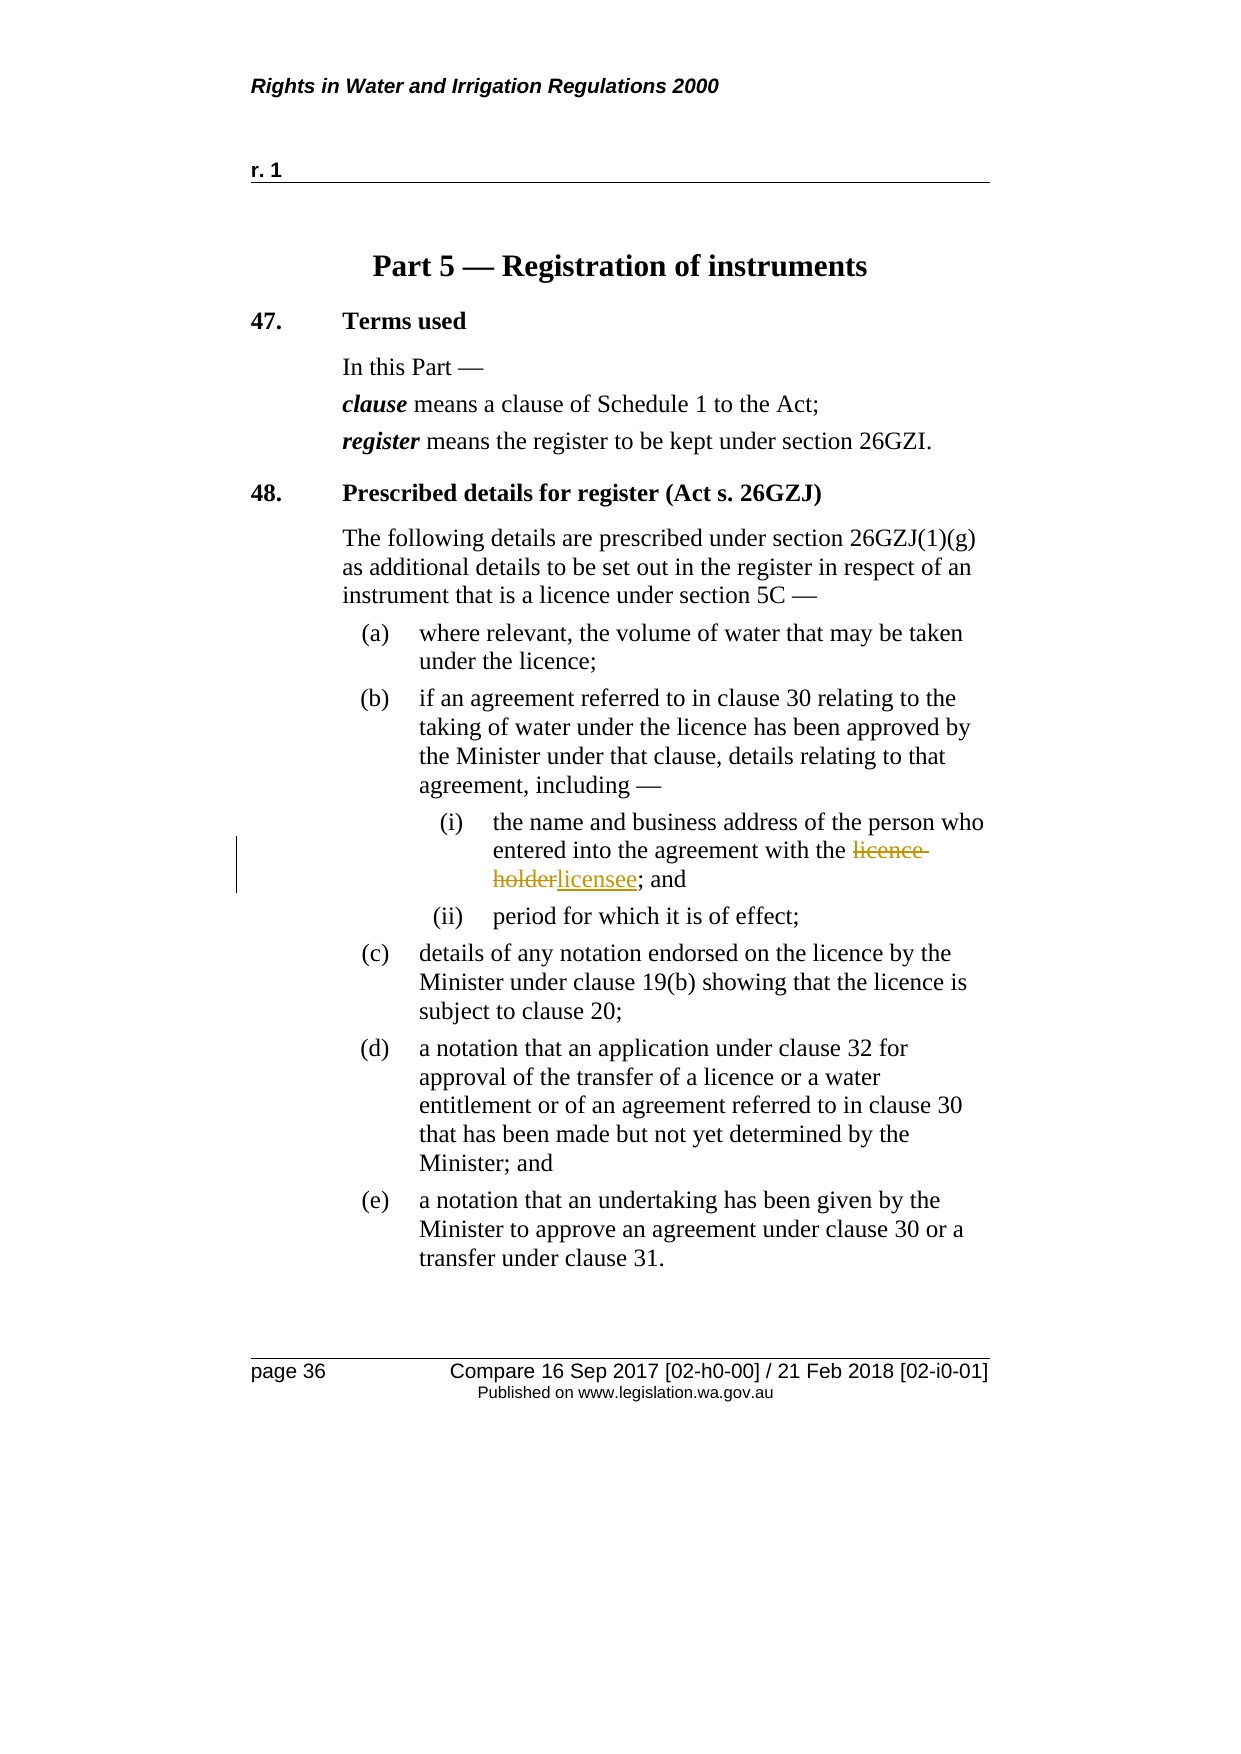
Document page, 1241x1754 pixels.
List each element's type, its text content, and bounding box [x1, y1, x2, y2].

subtitle 48. Prescribed details for register (Act s. 26GZJ) [251, 478, 990, 506]
text register means the register to be kept under section 26GZI. [251, 426, 990, 455]
subtitle 47. Terms used [251, 306, 990, 335]
subtitle Part 5 — Registration of instruments [251, 247, 990, 283]
text clause means a clause of Schedule 1 to the Act; [251, 389, 990, 418]
text (ii) period for which it is of effect; [251, 901, 990, 930]
text (d) a notation that an application under clause 32 for approval of the transfer of a licence or a water entitlement or of an agreement referred to in clause 30 that has been made but not yet determined by the Minister; and [251, 1033, 990, 1177]
text (b) if an agreement referred to in clause 30 relating to the taking of water under the licence has been approved by the Minister under that clause, details relating to that agreement, including — [251, 683, 990, 798]
text (a) where relevant, the volume of water that may be taken under the licence; [251, 618, 990, 675]
text In this Part — [251, 352, 990, 381]
text (c) details of any notation endorsed on the licence by the Minister under clause 19(b) showing that the licence is subject to clause 20; [251, 938, 990, 1025]
text The following details are prescribed under section 26GZJ(1)(g) as additional details to be set out in the register in respect of an instrument that is a licence under section 5C — [251, 523, 990, 609]
text (i) the name and business address of the person who entered into the agreement with the ; and [251, 807, 990, 893]
text (e) a notation that an undertaking has been given by the Minister to approve an agreement under clause 30 or a transfer under clause 31. [251, 1185, 990, 1271]
